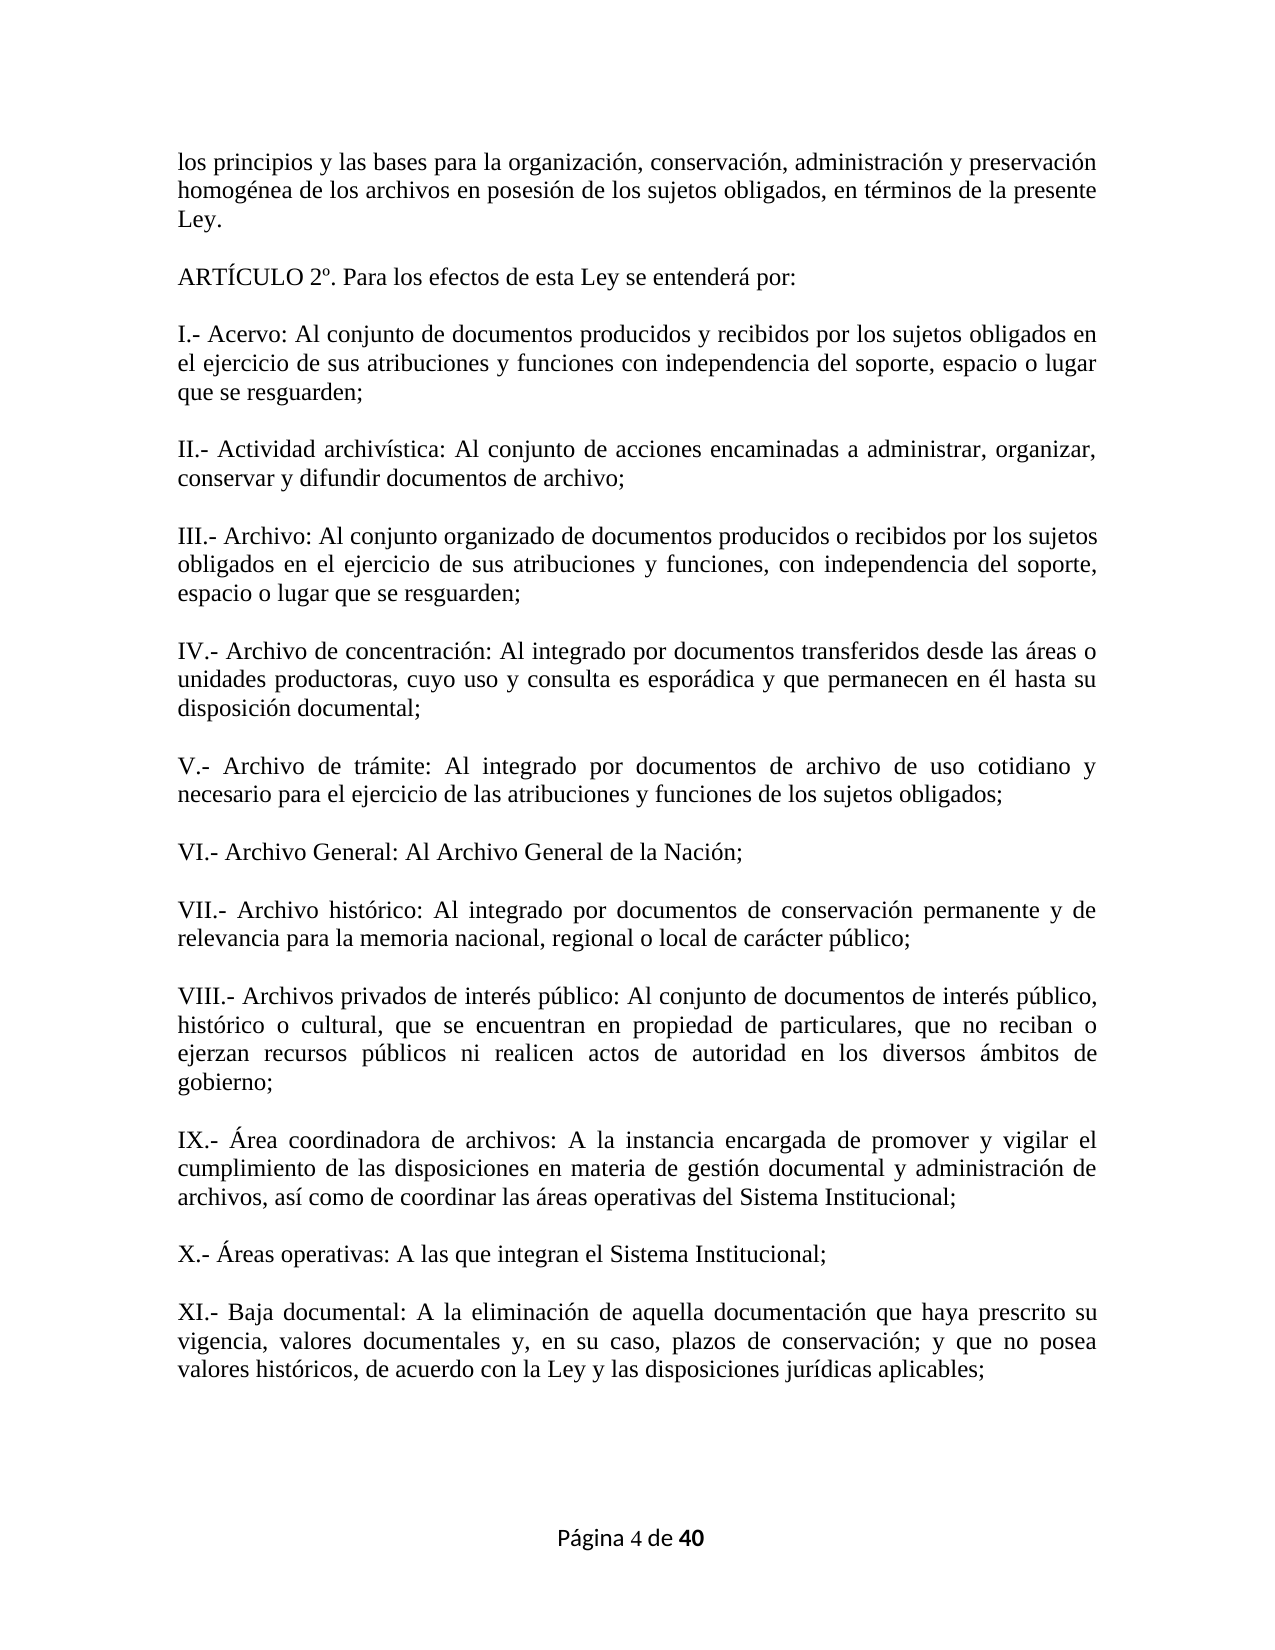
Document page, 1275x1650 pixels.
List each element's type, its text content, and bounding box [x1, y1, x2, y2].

text ARTÍCULO 2º. Para los efectos de esta Ley se entenderá por: [177, 262, 1110, 291]
text X.- Áreas operativas: A las que integran el Sistema Institucional; [177, 1239, 1110, 1268]
text VIII.- Archivos privados de interés público: Al conjunto de documentos de interés público, histórico o cultural, que se encuentran en propiedad de particulares, que no reciban o ejerzan recursos públicos ni realicen actos de autoridad en los diversos ámbitos de gobierno; [177, 981, 1098, 1096]
text IX.- Área coordinadora de archivos: A la instancia encargada de promover y vigilar el cumplimiento de las disposiciones en materia de gestión documental y administración de archivos, así como de coordinar las áreas operativas del Sistema Institucional; [177, 1125, 1097, 1211]
text los principios y las bases para la organización, conservación, administración y preservación homogénea de los archivos en posesión de los sujetos obligados, en términos de la presente Ley. [177, 147, 1098, 233]
text I.- Acervo: Al conjunto de documentos producidos y recibidos por los sujetos obligados en el ejercicio de sus atribuciones y funciones con independencia del soporte, espacio o lugar que se resguarden; [177, 319, 1098, 406]
text VII.- Archivo histórico: Al integrado por documentos de conservación permanente y de relevancia para la memoria nacional, regional o local de carácter público; [177, 895, 1097, 952]
text V.- Archivo de trámite: Al integrado por documentos de archivo de uso cotidiano y necesario para el ejercicio de las atribuciones y funciones de los sujetos obligados; [177, 751, 1098, 808]
text II.- Actividad archivística: Al conjunto de acciones encaminadas a administrar, organizar, conservar y difundir documentos de archivo; [177, 434, 1097, 492]
text XI.- Baja documental: A la eliminación de aquella documentación que haya prescrito su vigencia, valores documentales y, en su caso, plazos de conservación; y que no posea valores históricos, de acuerdo con la Ley y las disposiciones jurídicas aplicables; [177, 1297, 1098, 1383]
text III.- Archivo: Al conjunto organizado de documentos producidos o recibidos por los sujetos obligados en el ejercicio de sus atribuciones y funciones, con independencia del soporte, espacio o lugar que se resguarden; [177, 521, 1098, 607]
text IV.- Archivo de concentración: Al integrado por documentos transferidos desde las áreas o unidades productoras, cuyo uso y consulta es esporádica y que permanecen en él hasta su disposición documental; [177, 636, 1098, 722]
text VI.- Archivo General: Al Archivo General de la Nación; [177, 837, 1110, 866]
